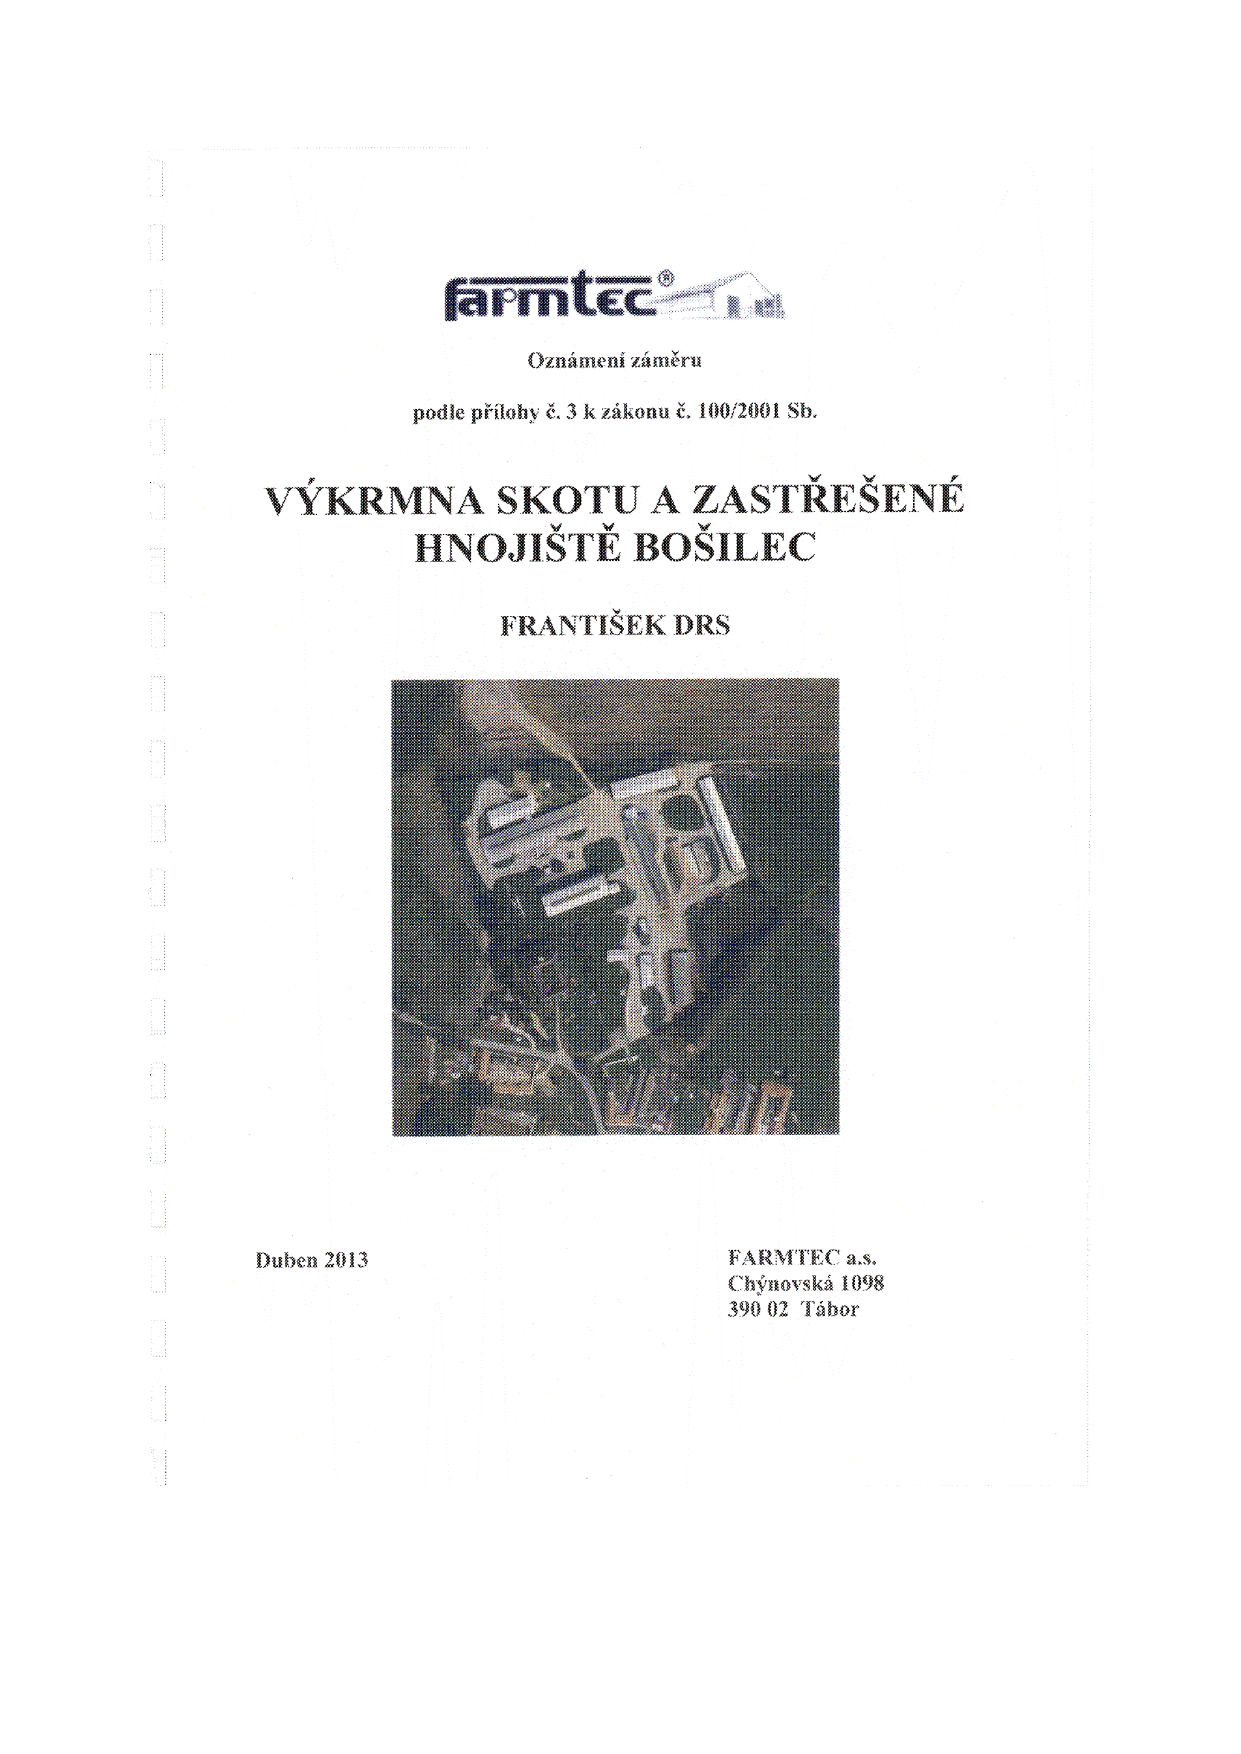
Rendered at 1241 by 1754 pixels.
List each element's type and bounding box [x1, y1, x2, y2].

picture [147, 147, 1093, 1486]
